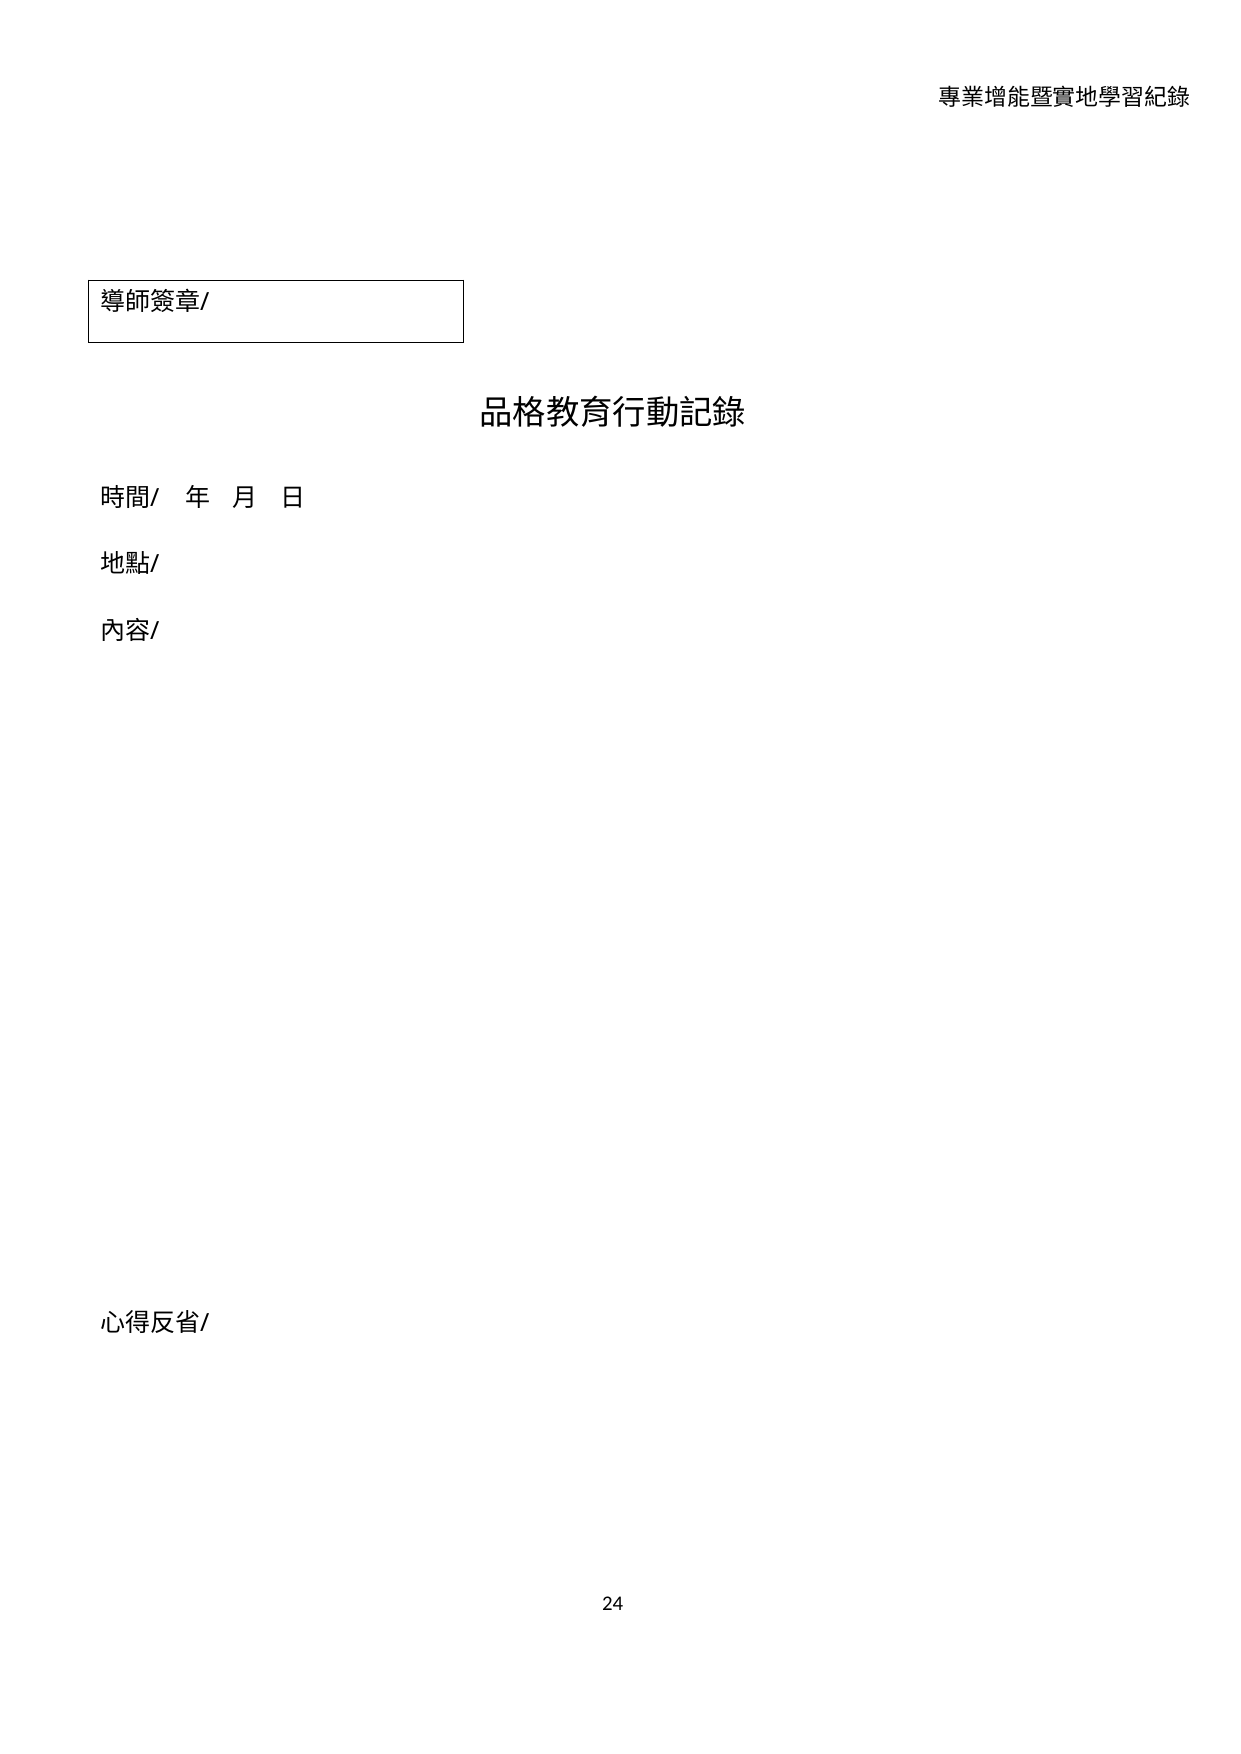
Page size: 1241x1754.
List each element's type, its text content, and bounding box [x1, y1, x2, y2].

text 心得反省/ [100, 1301, 1125, 1339]
text 地點/ [100, 543, 1125, 581]
text 內容/ [100, 610, 1125, 647]
text 品格教育行動記錄 [100, 372, 1125, 447]
table_header 導師簽章/ [89, 281, 463, 342]
text 時間/ 年 月 日 [100, 476, 1125, 514]
